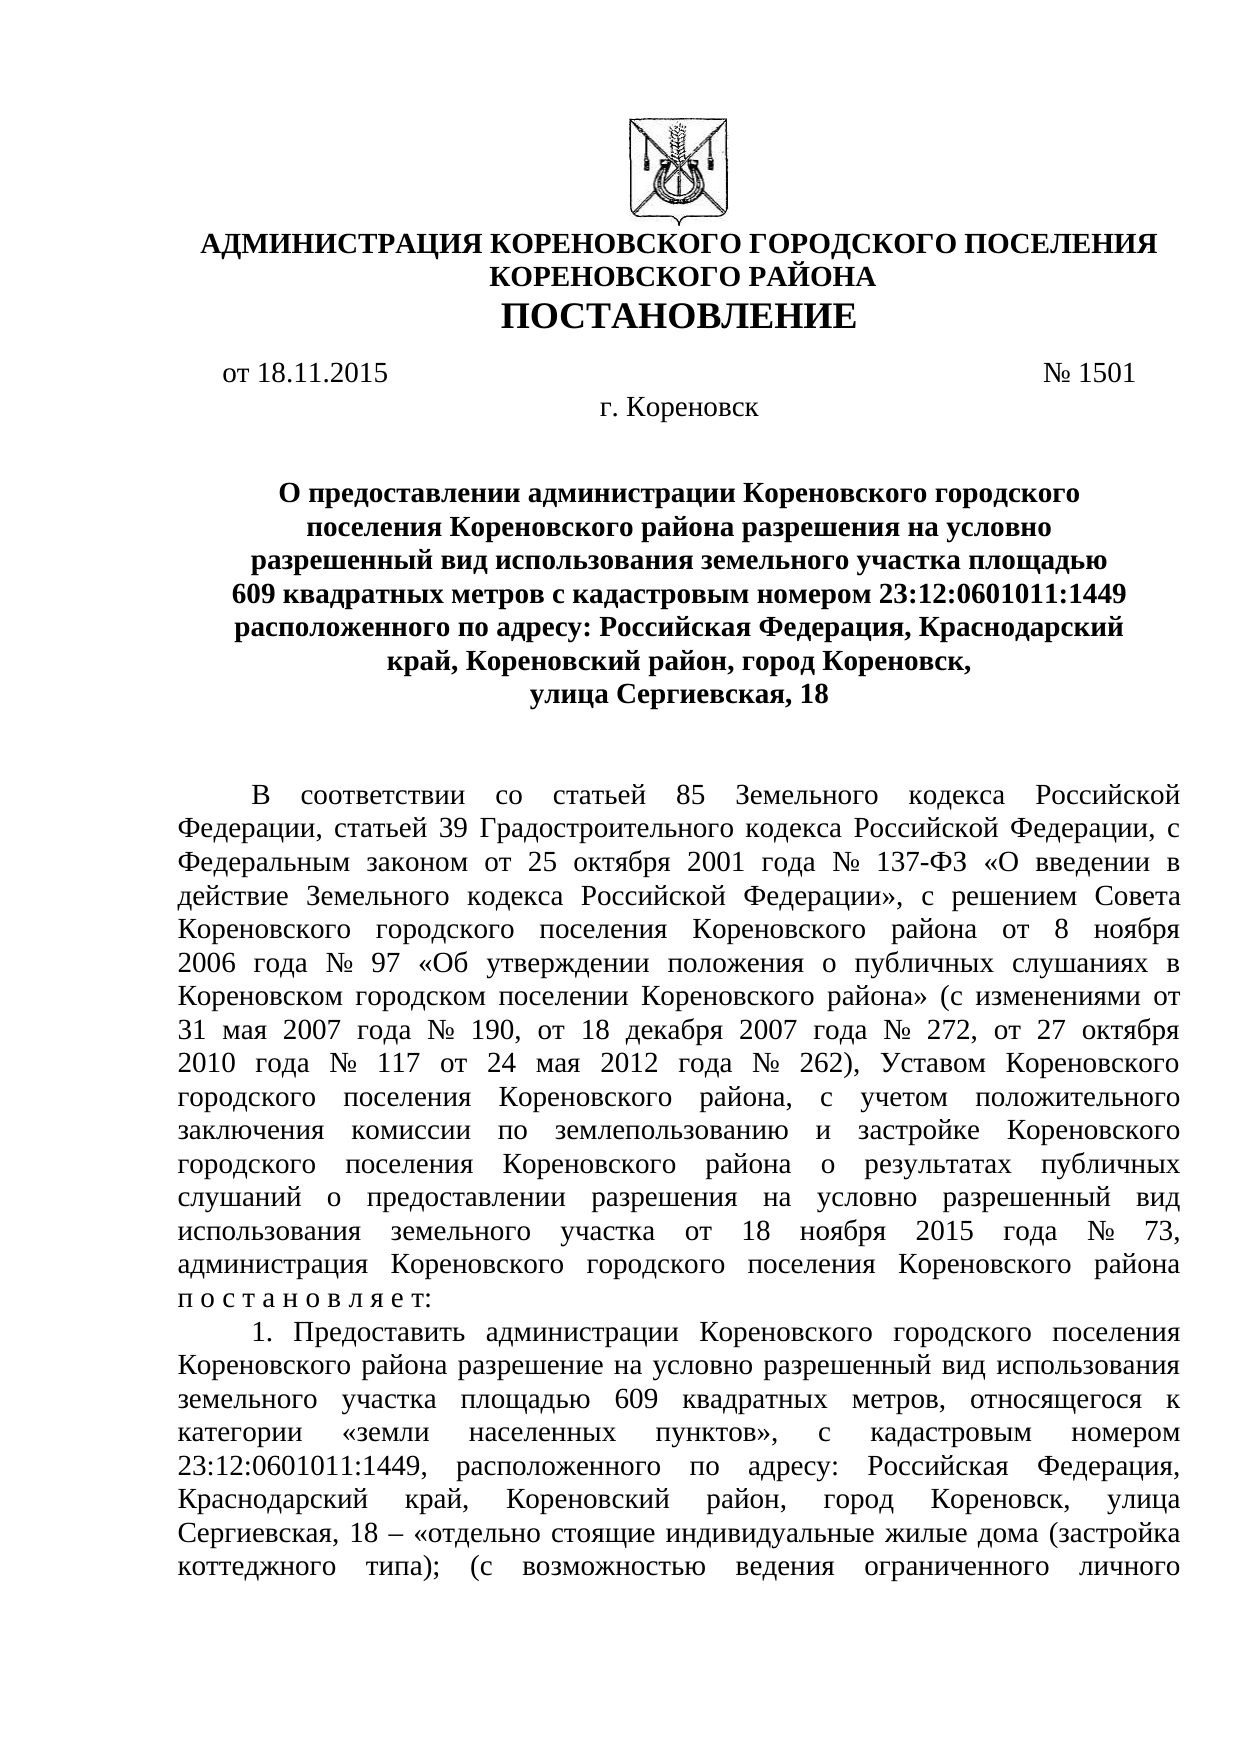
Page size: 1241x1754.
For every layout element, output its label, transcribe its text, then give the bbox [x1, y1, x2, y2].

text О предоставлении администрации Кореновского городского [177, 475, 1181, 509]
picture [629, 118, 729, 226]
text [177, 1314, 1181, 1582]
text ПОСТАНОВЛЕНИЕ [177, 293, 1181, 336]
text г. Кореновск [177, 389, 1181, 422]
text улица Сергиевская, 18 [177, 676, 1181, 710]
text В соответствии со статьей 85 Земельного кодекса Российской Федерации, статьей 39 Градостроительного кодекса Российской Федерации, с Федеральным законом от 25 октября 2001 года № 137-ФЗ «О введении в действие Земельного кодекса Российской Федерации», с решением Совета Кореновского городского поселения Кореновского района от 8 ноября 2006 года № 97 «Об утверждении положения о публичных слушаниях в Кореновском городском поселении Кореновского района» (с изменениями от 31 мая 2007 года № 190, от 18 декабря 2007 года № 272, от 27 октября 2010 года № 117 от 24 мая 2012 года № 262), Уставом Кореновского городского поселения Кореновского района, с учетом положительного заключения комиссии по землепользованию и застройке Кореновского городского поселения Кореновского района о результатах публичных слушаний о предоставлении разрешения на условно разрешенный вид использования земельного участка от 18 ноября 2015 года № 73, администрация Кореновского городского поселения Кореновского района п о с т а н о в л я е т: [177, 777, 1181, 1314]
text разрешенный вид использования земельного участка площадью [177, 542, 1181, 576]
text АДМИНИСТРАЦИЯ КОРЕНОВСКОГО ГОРОДСКОГО ПОСЕЛЕНИЯ [177, 226, 1181, 259]
text от 18.11.2015 № 1501 [177, 355, 1181, 389]
text край, Кореновский район, город Кореновск, [177, 643, 1181, 676]
text КОРЕНОВСКОГО РАЙОНА [177, 259, 1181, 293]
text 609 квадратных метров с кадастровым номером 23:12:0601011:1449 расположенного по адресу: Российская Федерация, Краснодарский [177, 576, 1181, 643]
text поселения Кореновского района разрешения на условно [177, 509, 1181, 542]
